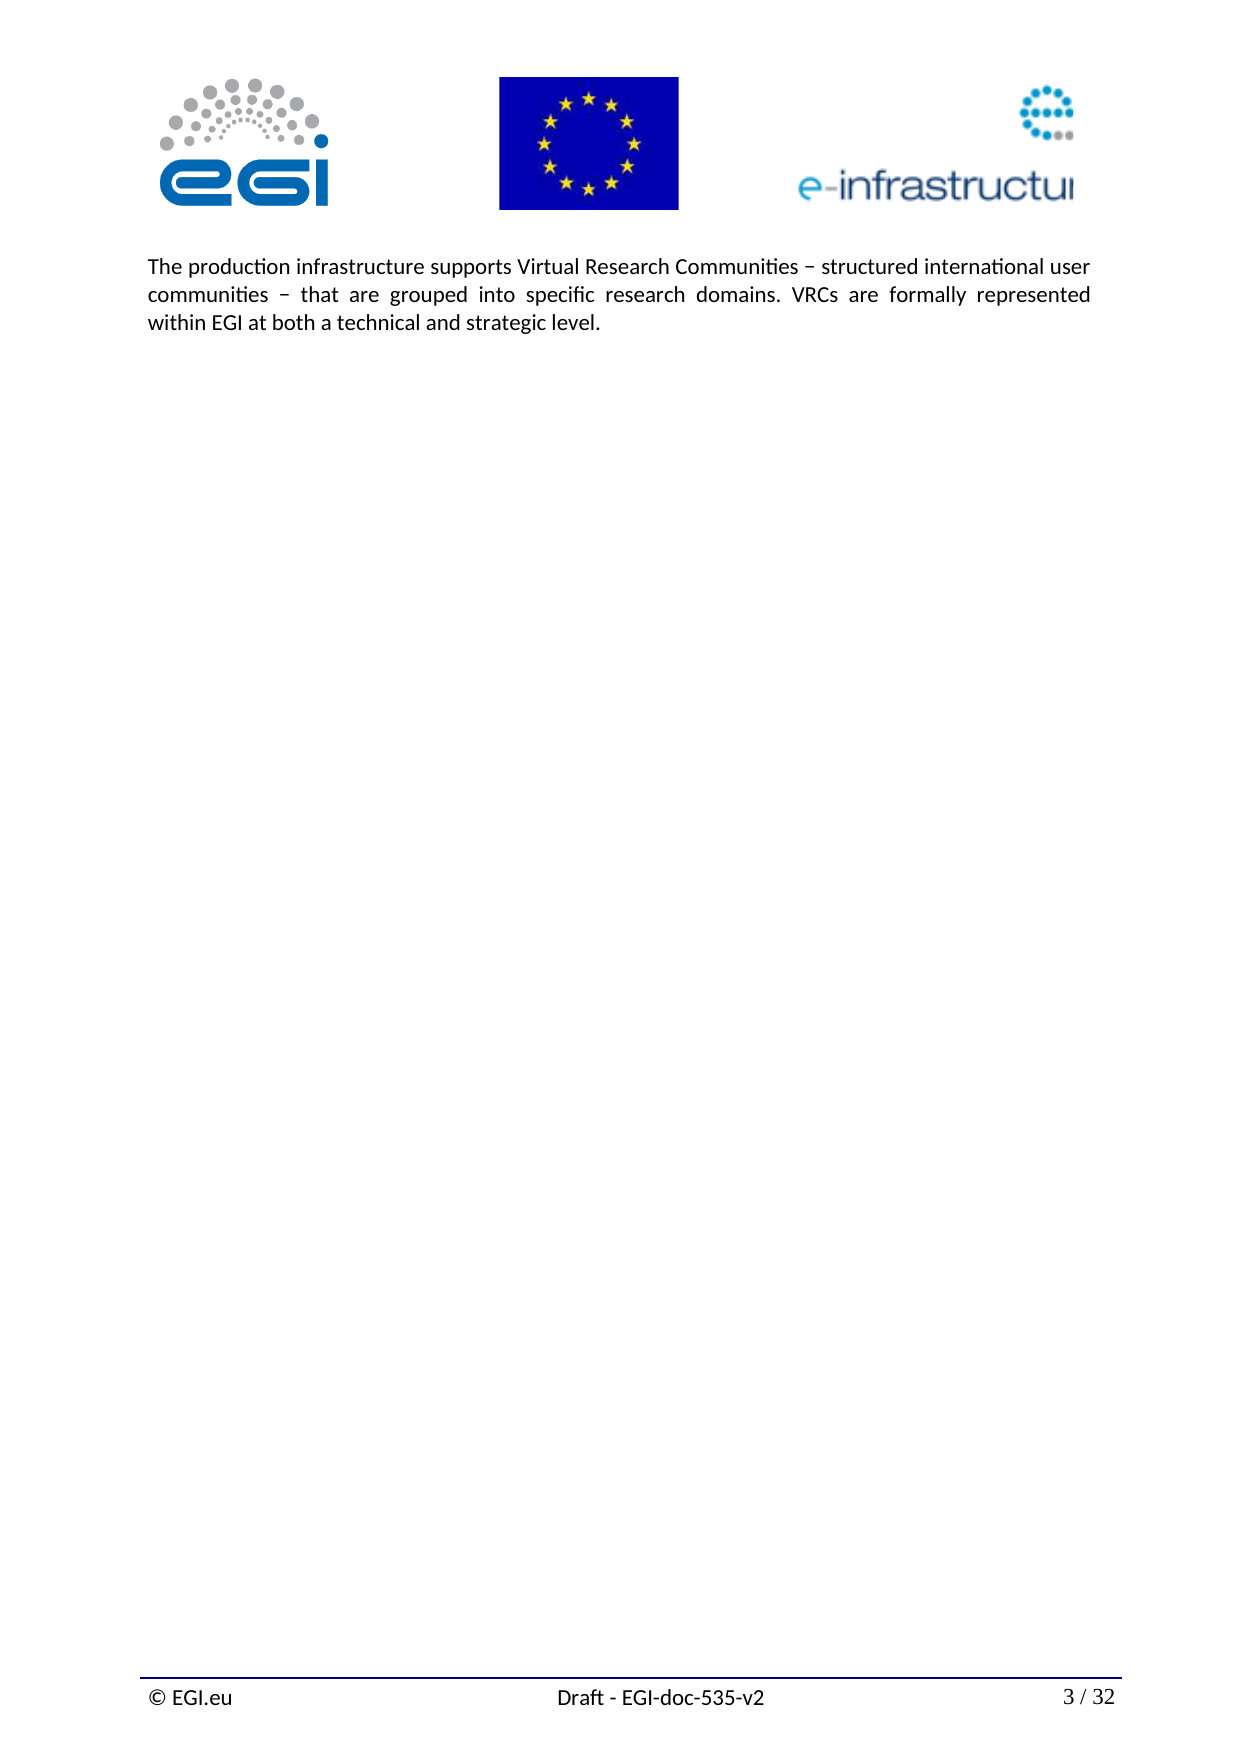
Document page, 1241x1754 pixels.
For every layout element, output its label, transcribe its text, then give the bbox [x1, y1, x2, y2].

picture [791, 77, 1074, 210]
text The production infrastructure supports Virtual Research Communities − structured international user communities − that are grouped into specific research domains. VRCs are formally represented within EGI at both a technical and strategic level. [148, 252, 1092, 336]
picture [499, 77, 679, 210]
picture [158, 77, 329, 208]
